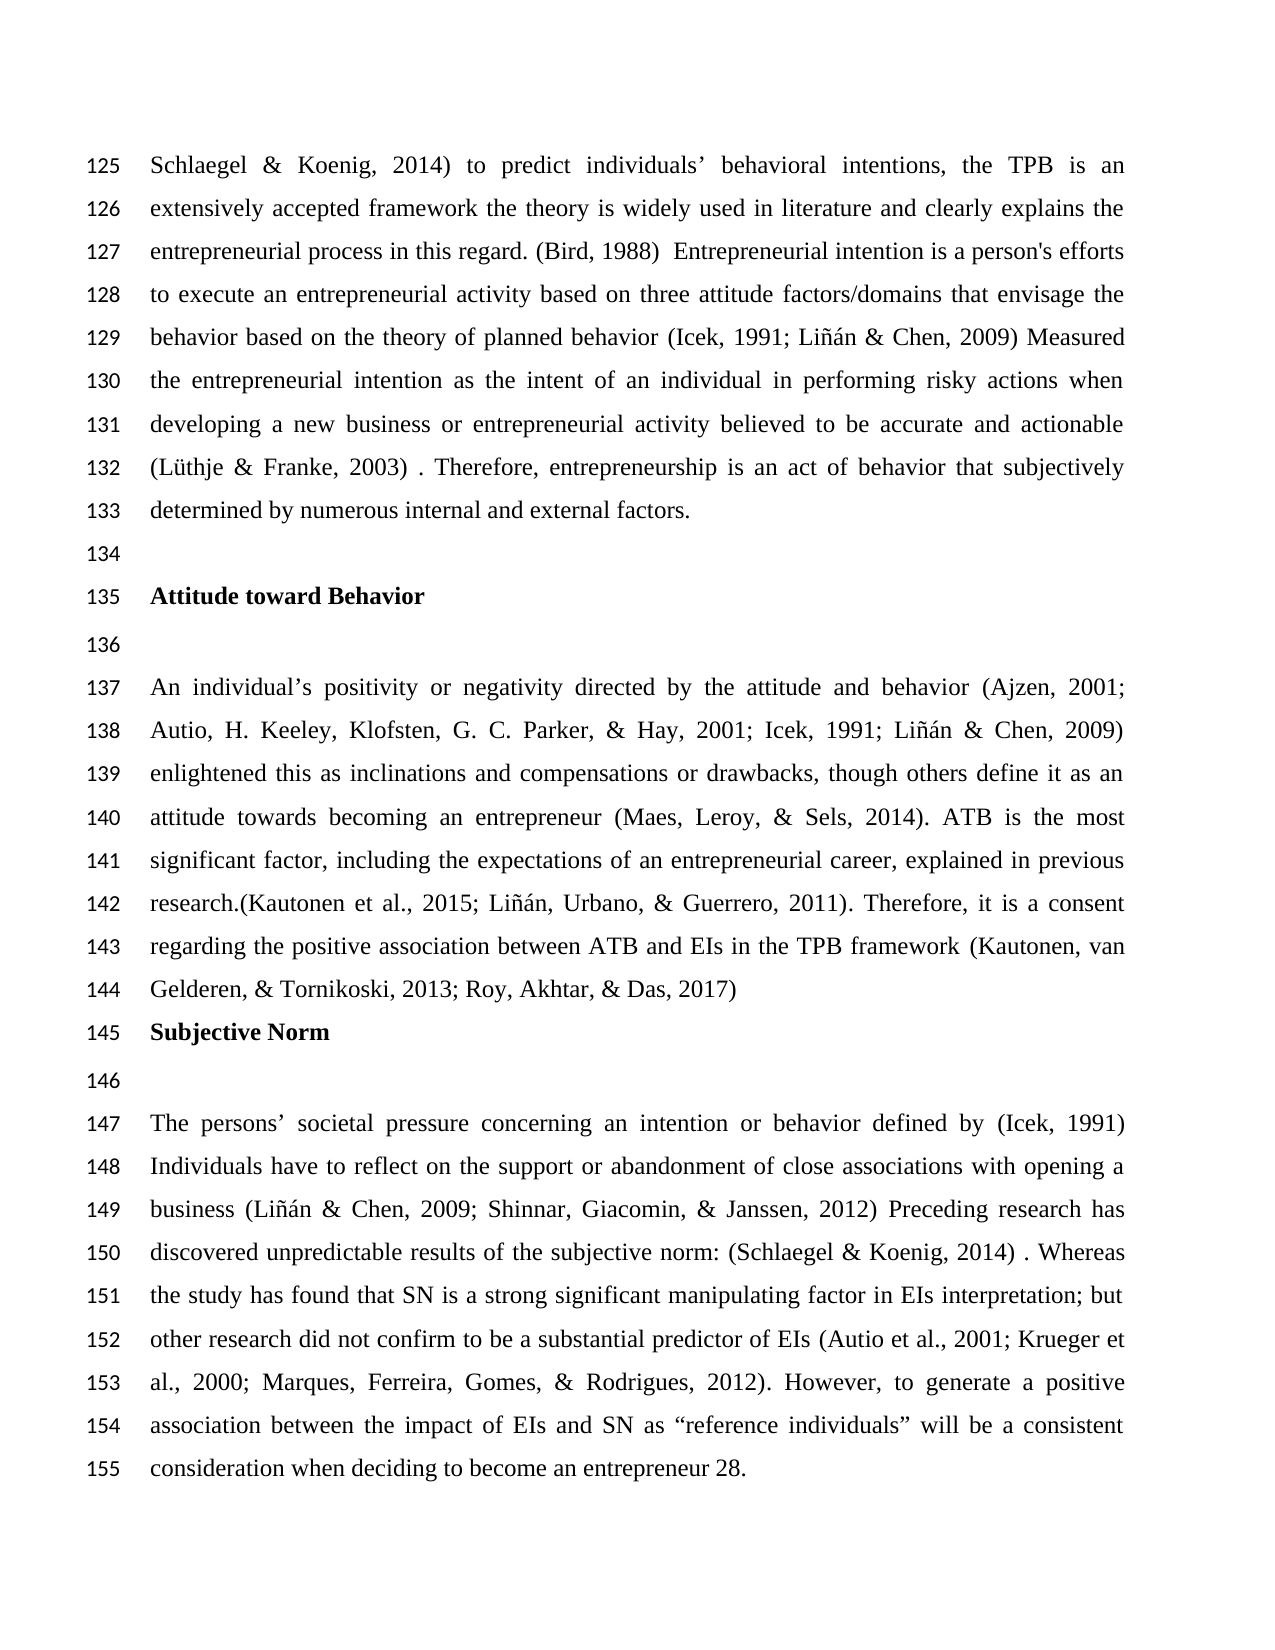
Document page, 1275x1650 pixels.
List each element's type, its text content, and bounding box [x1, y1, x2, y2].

text An individual’s positivity or negativity directed by the attitude and behavior (Ajzen, 2001; Autio, H. Keeley, Klofsten, G. C. Parker, & Hay, 2001; Icek, 1991; Liñán & Chen, 2009) enlightened this as inclinations and compensations or drawbacks, though others define it as an attitude towards becoming an entrepreneur (Maes, Leroy, & Sels, 2014). ATB is the most significant factor, including the expectations of an entrepreneurial career, explained in previous research.(Kautonen et al., 2015; Liñán, Urbano, & Guerrero, 2011). Therefore, it is a consent regarding the positive association between ATB and EIs in the TPB framework (Kautonen, van Gelderen, & Tornikoski, 2013; Roy, Akhtar, & Das, 2017) [150, 672, 1125, 1003]
subtitle Subjective Norm [150, 1017, 1125, 1046]
text The persons’ societal pressure concerning an intention or behavior defined by (Icek, 1991) Individuals have to reflect on the support or abandonment of close associations with opening a business (Liñán & Chen, 2009; Shinnar, Giacomin, & Janssen, 2012) Preceding research has discovered unpredictable results of the subjective norm: (Schlaegel & Koenig, 2014) . Whereas the study has found that SN is a strong significant manipulating factor in EIs interpretation; but other research did not confirm to be a substantial predictor of EIs (Autio et al., 2001; Krueger et al., 2000; Marques, Ferreira, Gomes, & Rodrigues, 2012). However, to generate a positive association between the impact of EIs and SN as “reference individuals” will be a consistent consideration when deciding to become an entrepreneur 28. [150, 1108, 1125, 1482]
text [150, 150, 1125, 524]
subtitle Attitude toward Behavior [150, 581, 1125, 610]
